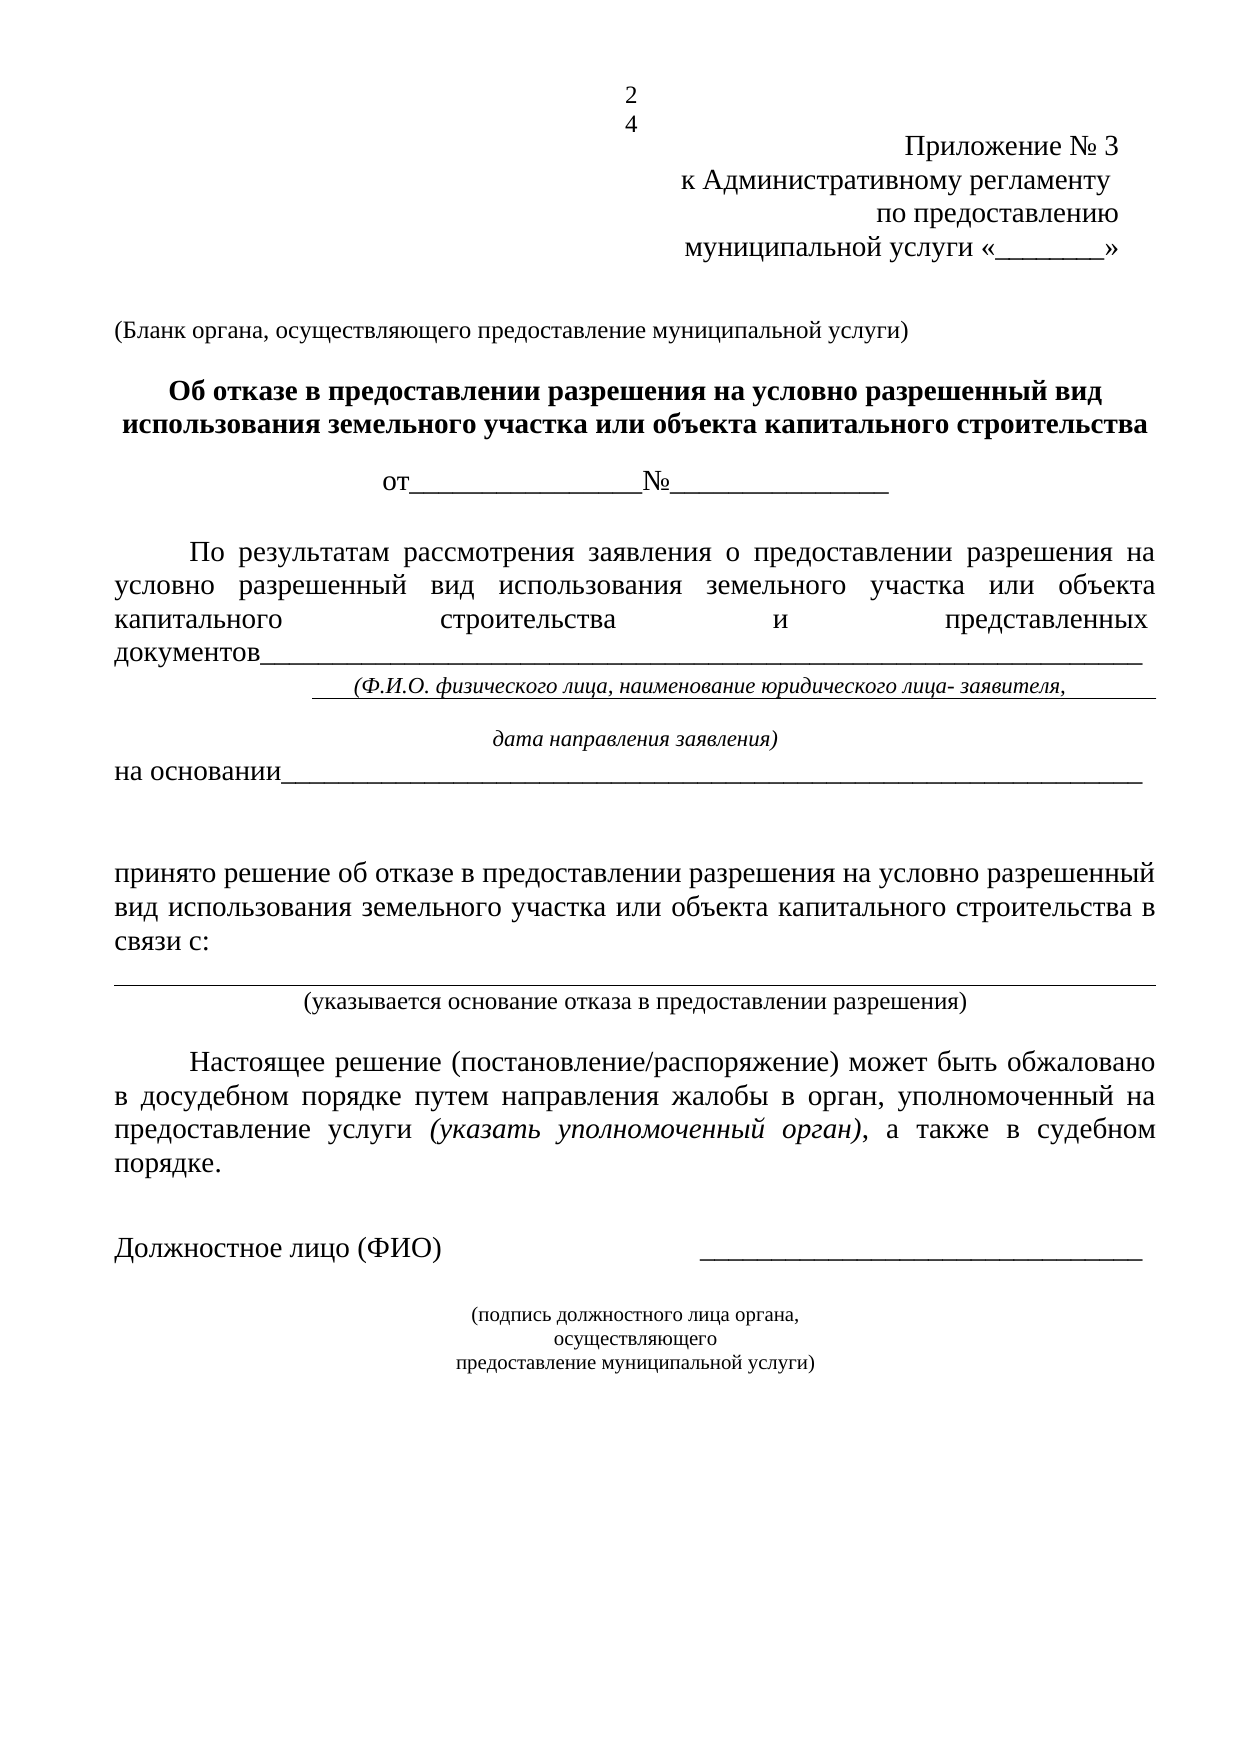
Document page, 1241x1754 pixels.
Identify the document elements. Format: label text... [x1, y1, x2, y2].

text Должностное лицо (ФИО) [114, 1231, 1156, 1264]
text (Ф.И.О. физического лица, наименование юридического лица- заявителя, [312, 672, 1156, 698]
text (подпись должностного лица органа, осуществляющего предоставление муниципальной услуги) [114, 1302, 1156, 1374]
text (указывается основание отказа в предоставлении разрешения) [114, 986, 1156, 1015]
text Об отказе в предоставлении разрешения на условно разрешенный вид использования земельного участка или объекта капитального строительства [114, 373, 1156, 440]
text к Административному регламенту [681, 162, 1156, 196]
text дата направления заявления) [114, 725, 1156, 751]
text от № [114, 463, 1156, 496]
text документов [114, 634, 1156, 668]
text Настоящее решение (постановление/распоряжение) может быть обжаловано в досудебном порядке путем направления жалобы в орган, уполномоченный на предоставление услуги (указать уполномоченный орган), а также в судебном порядке. [114, 1044, 1156, 1178]
text По результатам рассмотрения заявления о предоставлении разрешения на условно разрешенный вид использования земельного участка или объекта капитального строительства и представленных [114, 534, 1156, 634]
text Приложение № 3 [114, 128, 1119, 162]
text принято решение об отказе в предоставлении разрешения на условно разрешенный вид использования земельного участка или объекта капитального строительства в связи с: [114, 856, 1156, 956]
text (Бланк органа, осуществляющего предоставление муниципальной услуги) [114, 315, 1156, 343]
text на основании [114, 753, 1156, 787]
text по предоставлению муниципальной услуги « » [677, 196, 1119, 263]
